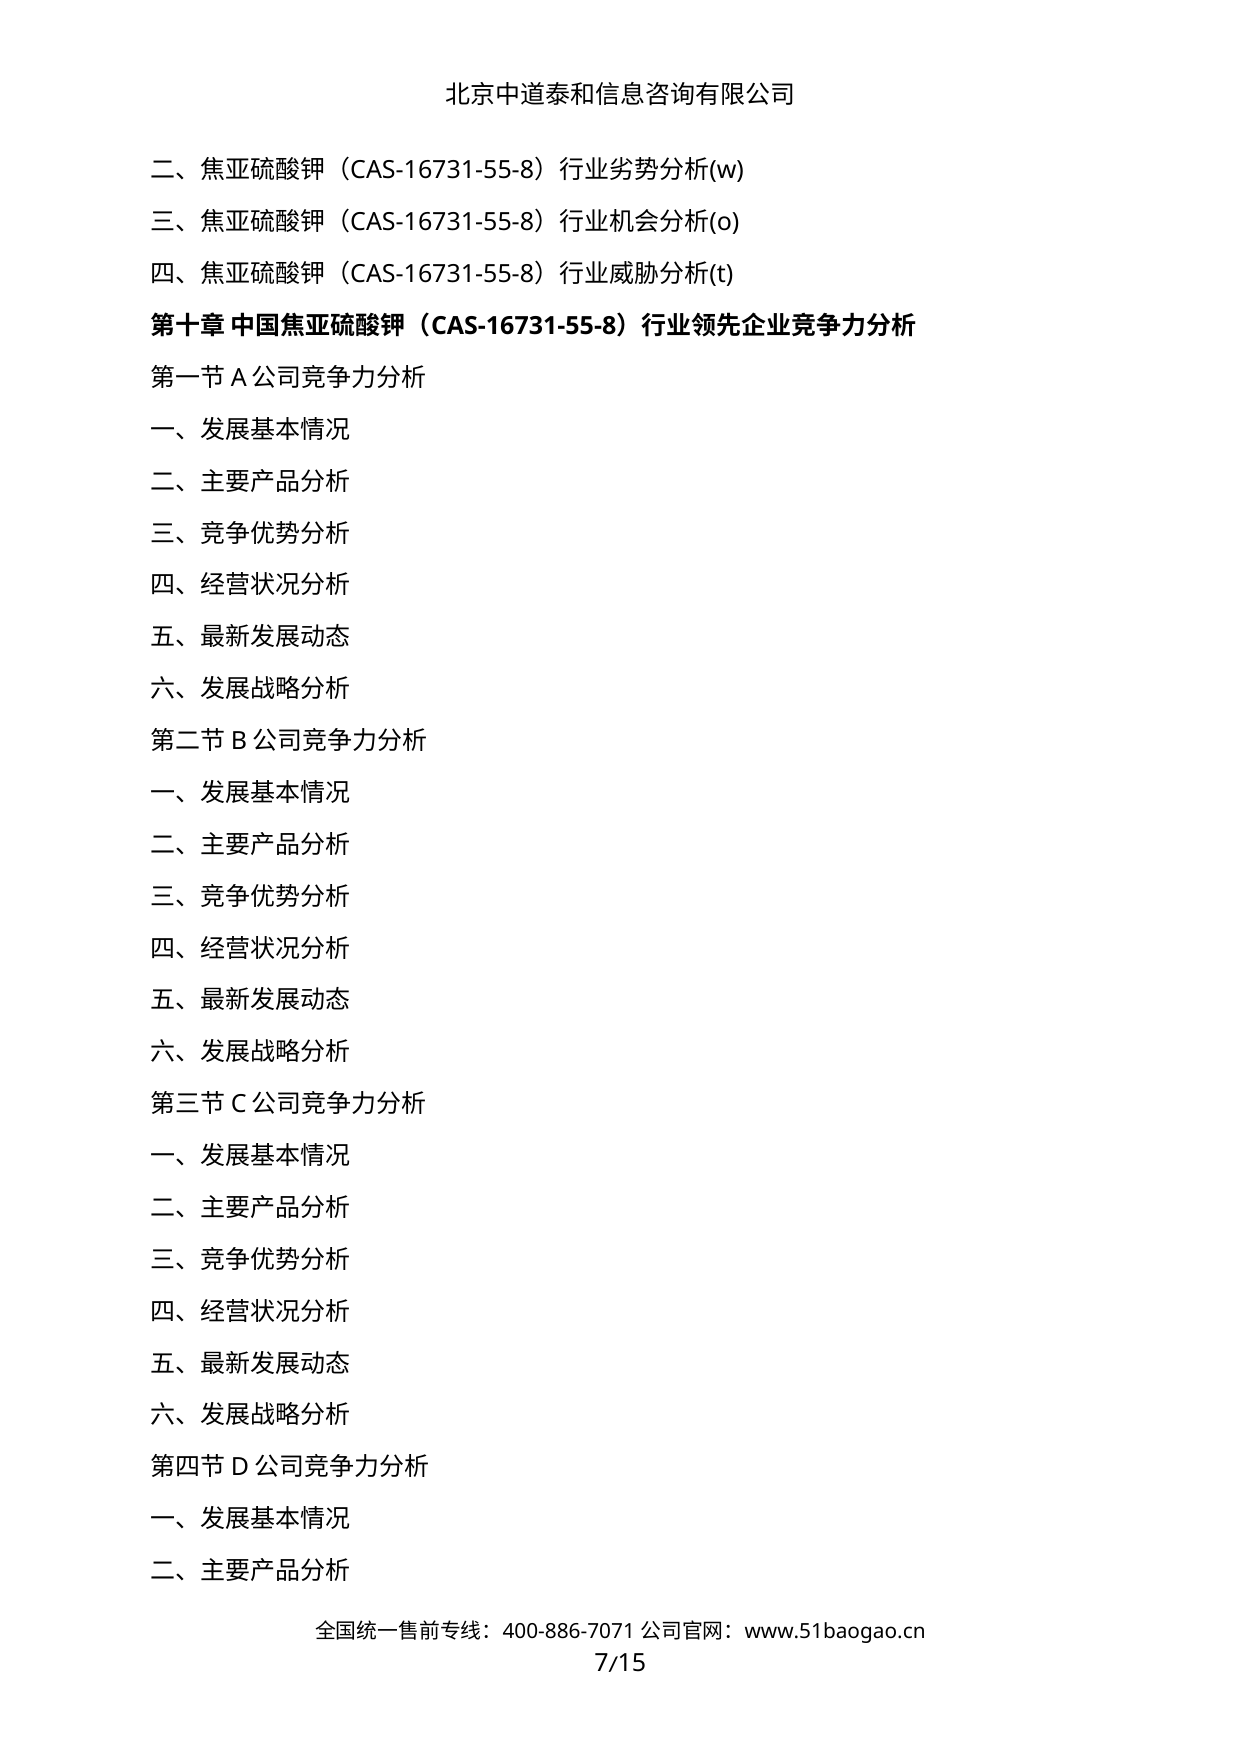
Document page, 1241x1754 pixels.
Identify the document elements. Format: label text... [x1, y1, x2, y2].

text 二、主要产品分析 [150, 461, 1090, 497]
text 二、焦亚硫酸钾（CAS-16731-55-8）行业劣势分析(w) [150, 150, 1090, 186]
text 六、发展战略分析 [150, 669, 1090, 705]
text 二、主要产品分析 [150, 824, 1090, 861]
text 六、发展战略分析 [150, 1395, 1090, 1431]
text 二、主要产品分析 [150, 1187, 1090, 1224]
text 四、经营状况分析 [150, 928, 1090, 964]
text 四、经营状况分析 [150, 1291, 1090, 1327]
text 一、发展基本情况 [150, 1136, 1090, 1172]
text 第三节 C公司竞争力分析 [150, 1084, 1090, 1120]
text 一、发展基本情况 [150, 409, 1090, 446]
text 二、主要产品分析 [150, 1551, 1090, 1587]
text 一、发展基本情况 [150, 772, 1090, 809]
text 六、发展战略分析 [150, 1032, 1090, 1068]
text 第十章 中国焦亚硫酸钾（CAS-16731-55-8）行业领先企业竞争力分析 [150, 306, 1090, 342]
text 三、竞争优势分析 [150, 876, 1090, 912]
text 三、焦亚硫酸钾（CAS-16731-55-8）行业机会分析(o) [150, 202, 1090, 238]
text 四、经营状况分析 [150, 565, 1090, 601]
text 五、最新发展动态 [150, 1343, 1090, 1379]
text 四、焦亚硫酸钾（CAS-16731-55-8）行业威胁分析(t) [150, 254, 1090, 290]
text 三、竞争优势分析 [150, 513, 1090, 549]
text 一、发展基本情况 [150, 1499, 1090, 1535]
text 第一节 A公司竞争力分析 [150, 357, 1090, 394]
text 三、竞争优势分析 [150, 1239, 1090, 1276]
text 第二节 B公司竞争力分析 [150, 721, 1090, 757]
text 五、最新发展动态 [150, 617, 1090, 653]
text 第四节 D公司竞争力分析 [150, 1447, 1090, 1483]
text 五、最新发展动态 [150, 980, 1090, 1016]
